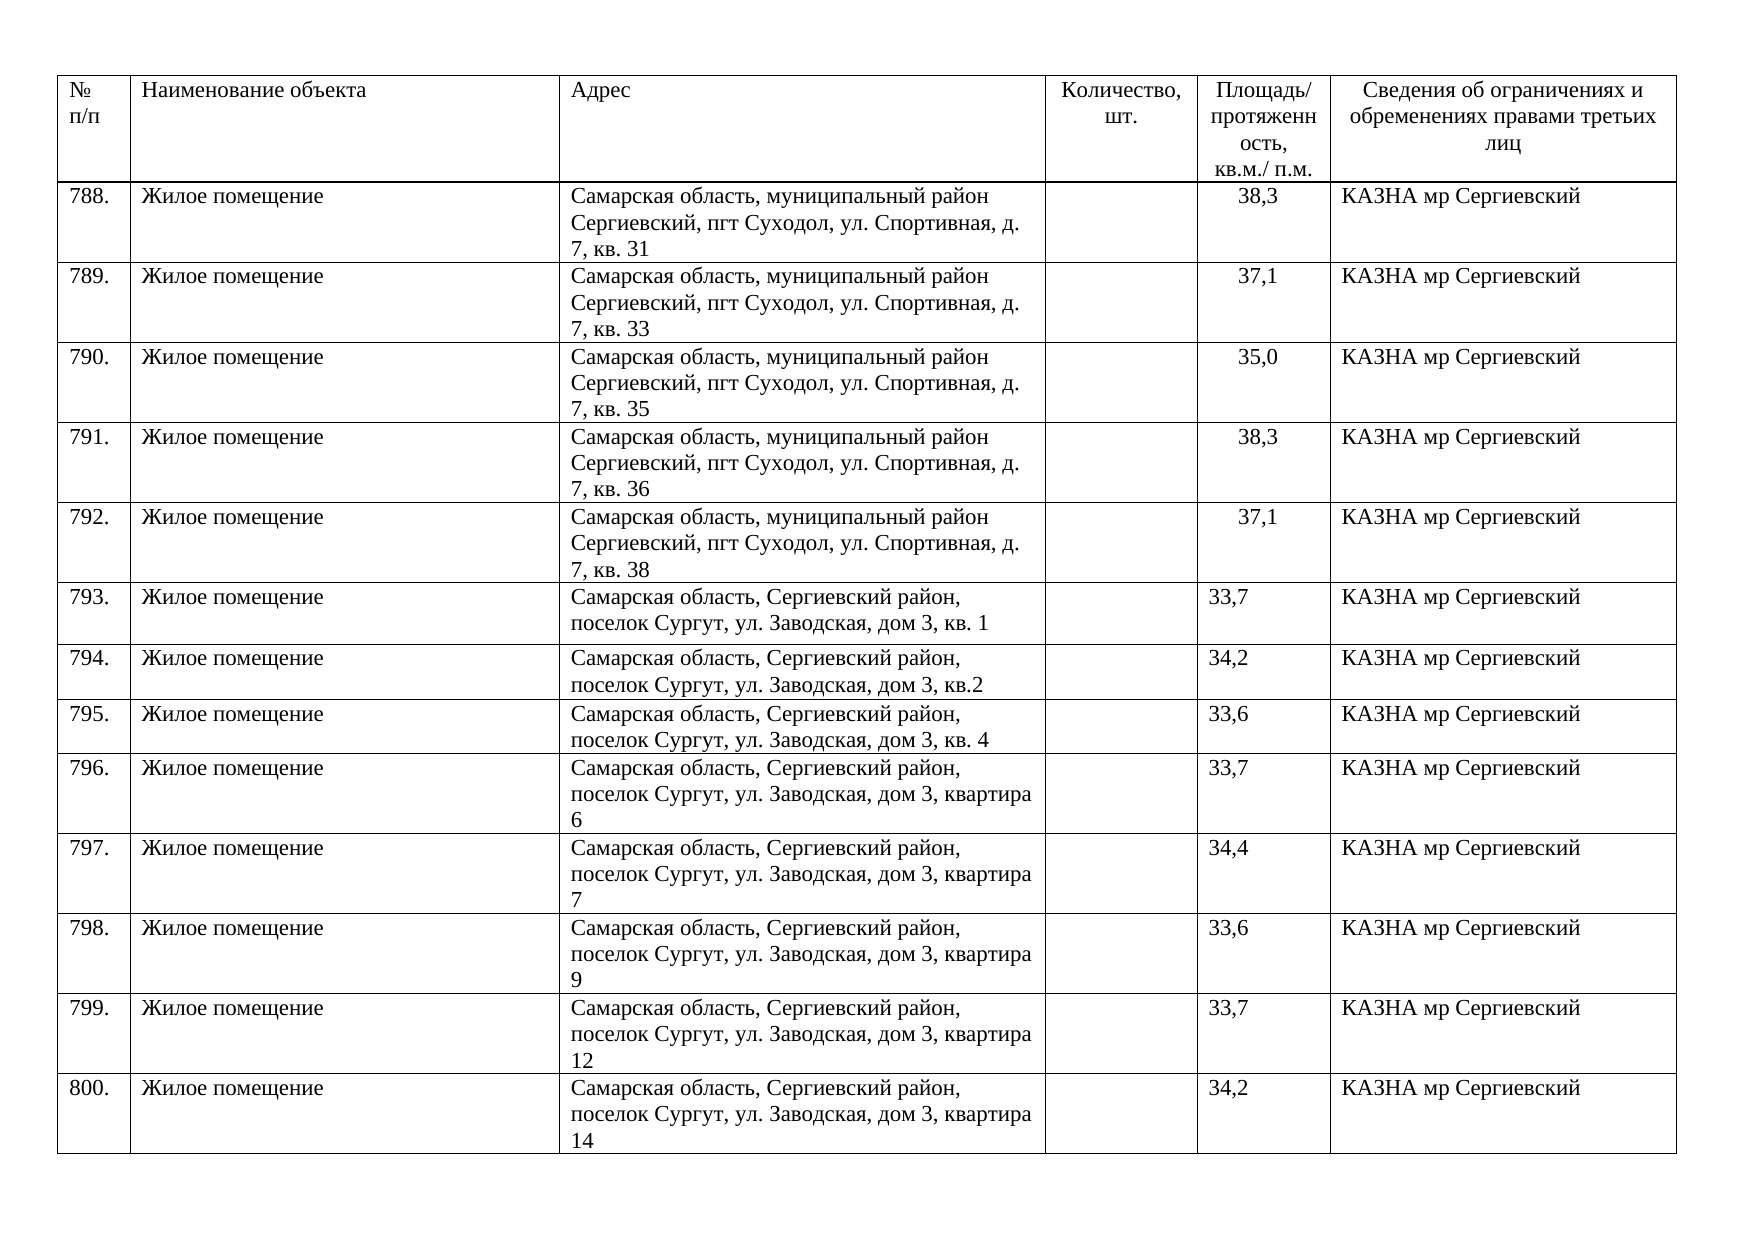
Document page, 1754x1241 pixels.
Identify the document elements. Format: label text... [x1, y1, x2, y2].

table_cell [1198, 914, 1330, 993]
table_header Наименование объекта [131, 76, 559, 181]
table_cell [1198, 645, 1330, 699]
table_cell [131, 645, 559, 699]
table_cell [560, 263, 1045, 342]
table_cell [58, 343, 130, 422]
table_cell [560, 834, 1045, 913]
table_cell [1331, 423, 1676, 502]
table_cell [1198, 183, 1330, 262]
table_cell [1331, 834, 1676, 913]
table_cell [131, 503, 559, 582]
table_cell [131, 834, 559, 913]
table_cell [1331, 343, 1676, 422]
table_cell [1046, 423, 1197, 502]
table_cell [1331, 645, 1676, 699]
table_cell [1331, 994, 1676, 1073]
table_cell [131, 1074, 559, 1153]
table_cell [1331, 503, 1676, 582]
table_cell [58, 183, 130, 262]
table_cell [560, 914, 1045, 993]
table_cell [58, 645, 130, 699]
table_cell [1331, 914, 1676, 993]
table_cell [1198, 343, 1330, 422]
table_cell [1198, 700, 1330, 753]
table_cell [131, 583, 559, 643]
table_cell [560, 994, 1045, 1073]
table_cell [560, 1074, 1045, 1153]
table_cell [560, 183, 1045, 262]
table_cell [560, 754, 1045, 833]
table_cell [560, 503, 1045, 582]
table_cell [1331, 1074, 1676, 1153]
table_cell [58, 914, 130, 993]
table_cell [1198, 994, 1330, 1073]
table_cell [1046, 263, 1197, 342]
table_header Количество, шт. [1046, 76, 1197, 181]
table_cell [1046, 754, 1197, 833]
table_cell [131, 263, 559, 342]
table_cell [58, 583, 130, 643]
table_header № п/п [58, 76, 130, 181]
table_header Адрес [560, 76, 1045, 181]
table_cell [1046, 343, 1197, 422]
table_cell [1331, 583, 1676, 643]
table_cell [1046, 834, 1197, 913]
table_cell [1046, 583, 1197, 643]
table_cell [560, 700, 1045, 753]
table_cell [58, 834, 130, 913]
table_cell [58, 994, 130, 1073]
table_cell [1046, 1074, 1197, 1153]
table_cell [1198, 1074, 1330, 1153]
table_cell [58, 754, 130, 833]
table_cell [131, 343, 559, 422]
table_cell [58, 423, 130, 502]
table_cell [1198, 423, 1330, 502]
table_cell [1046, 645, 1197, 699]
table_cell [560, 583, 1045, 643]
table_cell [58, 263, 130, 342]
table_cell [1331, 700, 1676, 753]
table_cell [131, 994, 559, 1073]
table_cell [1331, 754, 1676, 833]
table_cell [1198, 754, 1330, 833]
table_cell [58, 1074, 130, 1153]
table_header Площадь/ протяженность, кв.м./ п.м. [1198, 76, 1330, 181]
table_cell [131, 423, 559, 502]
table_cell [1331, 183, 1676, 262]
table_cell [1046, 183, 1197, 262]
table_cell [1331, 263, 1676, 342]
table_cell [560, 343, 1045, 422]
table_header Сведения об ограничениях и обременениях правами третьих лиц [1331, 76, 1676, 181]
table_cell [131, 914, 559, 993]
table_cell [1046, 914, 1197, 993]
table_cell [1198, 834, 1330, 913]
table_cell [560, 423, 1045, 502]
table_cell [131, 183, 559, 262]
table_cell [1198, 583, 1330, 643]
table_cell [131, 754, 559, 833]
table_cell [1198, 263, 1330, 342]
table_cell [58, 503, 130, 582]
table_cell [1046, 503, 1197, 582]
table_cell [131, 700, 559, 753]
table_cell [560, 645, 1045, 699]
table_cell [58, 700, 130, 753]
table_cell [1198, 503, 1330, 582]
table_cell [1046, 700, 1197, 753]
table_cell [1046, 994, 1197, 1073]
